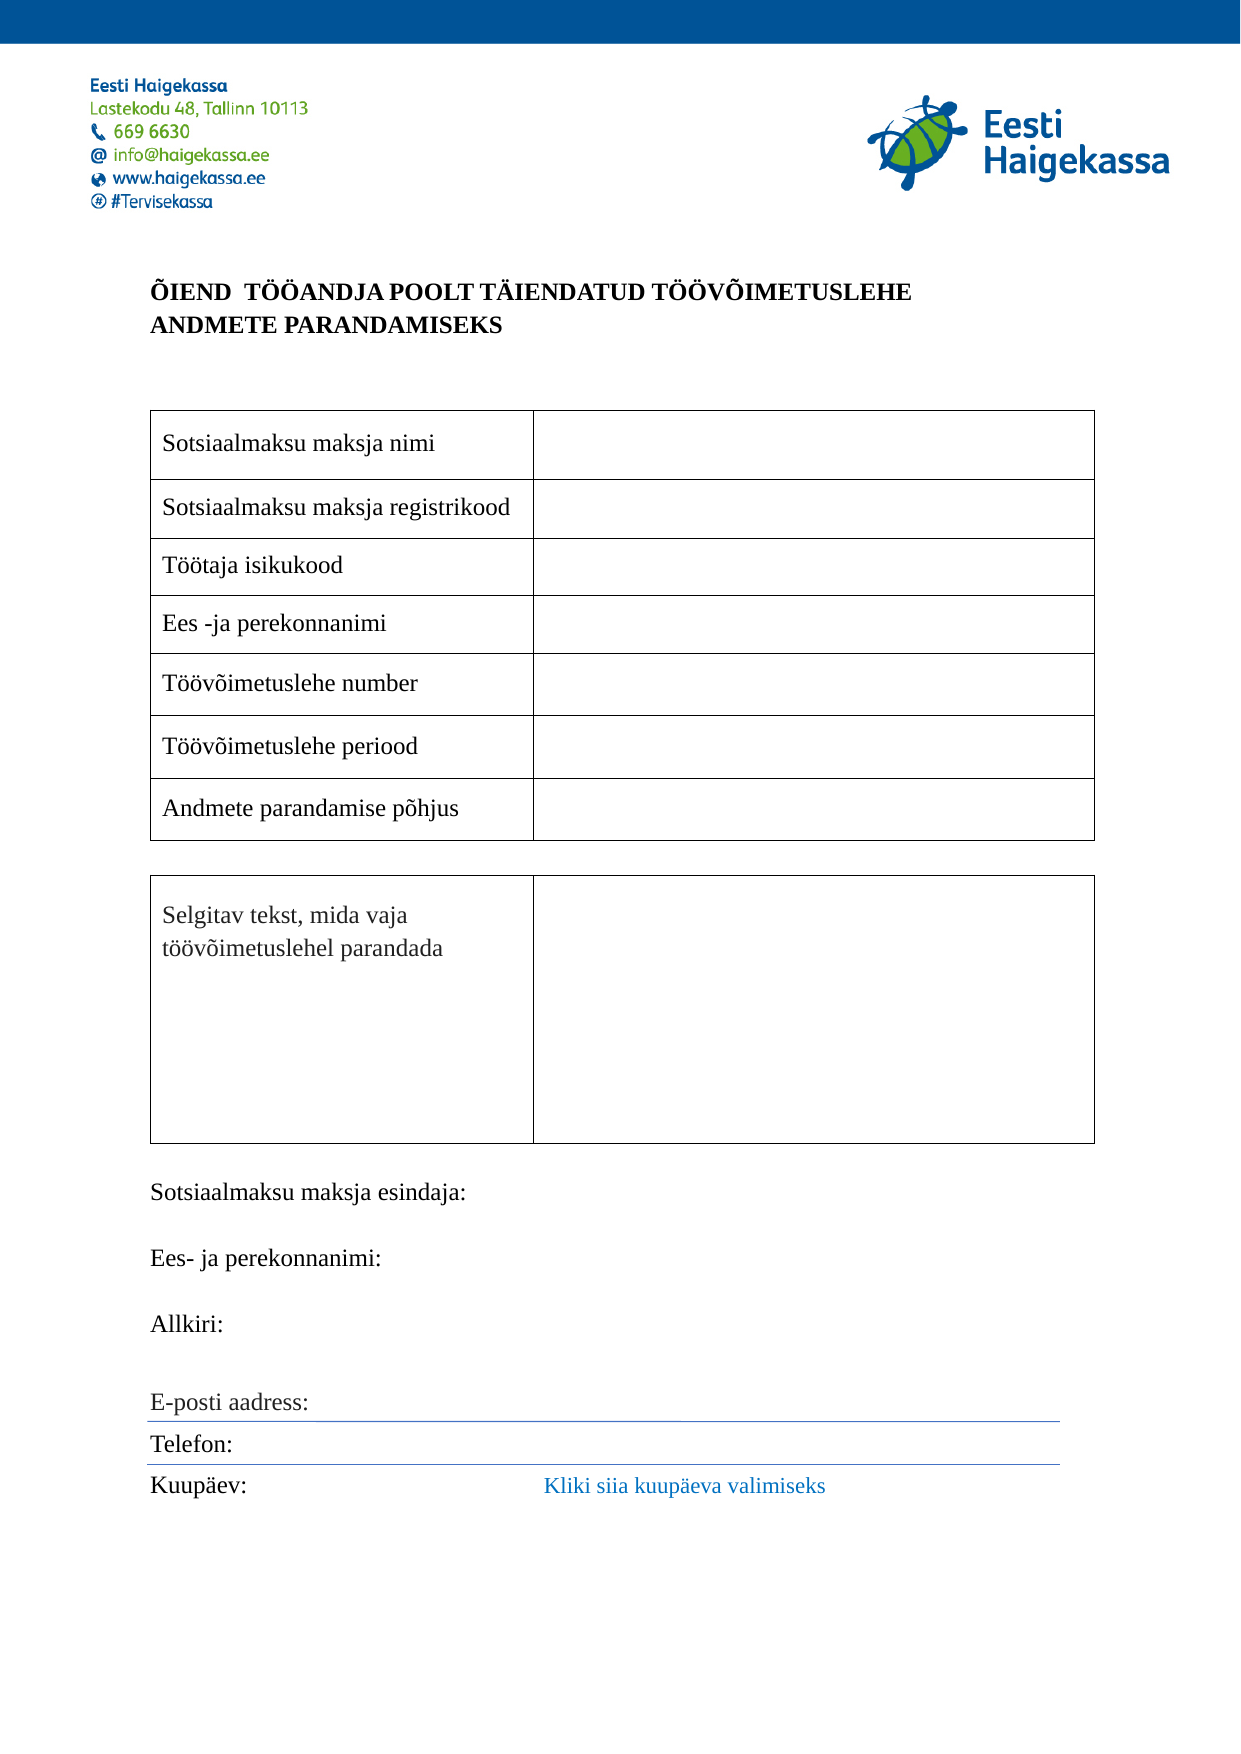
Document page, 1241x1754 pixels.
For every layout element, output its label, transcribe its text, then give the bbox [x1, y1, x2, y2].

text Sotsiaalmaksu maksja esindaja: [150, 1144, 1122, 1206]
table_cell [534, 480, 1094, 537]
text Kuupäev: [150, 1470, 1122, 1499]
table_cell Töövõimetuslehe number [151, 654, 533, 715]
table_cell [534, 654, 1094, 715]
text E-posti aadress: [150, 1387, 1122, 1416]
picture [0, 0, 1241, 234]
table_cell [534, 716, 1094, 778]
text Telefon: [150, 1429, 1122, 1457]
table_cell [534, 596, 1094, 653]
table_header Selgitav tekst, mida vaja töövõimetuslehel parandada [151, 876, 533, 1143]
table_header [534, 876, 1094, 1143]
table_cell [534, 539, 1094, 595]
table_cell Ees -ja perekonnanimi [151, 596, 533, 653]
table_cell Töövõimetuslehe periood [151, 716, 533, 778]
table_cell Töötaja isikukood [151, 539, 533, 595]
text ÕIEND TÖÖANDJA POOLT TÄIENDATUD TÖÖVÕIMETUSLEHE ANDMETE PARANDAMISEKS [150, 277, 1122, 339]
table_cell [534, 779, 1094, 840]
text Allkiri: [150, 1309, 1122, 1338]
text Ees- ja perekonnanimi: [150, 1243, 1122, 1272]
table_header [534, 411, 1094, 479]
table_header Sotsiaalmaksu maksja nimi [151, 411, 533, 479]
table_cell Andmete parandamise põhjus [151, 779, 533, 840]
table_cell Sotsiaalmaksu maksja registrikood [151, 480, 533, 537]
